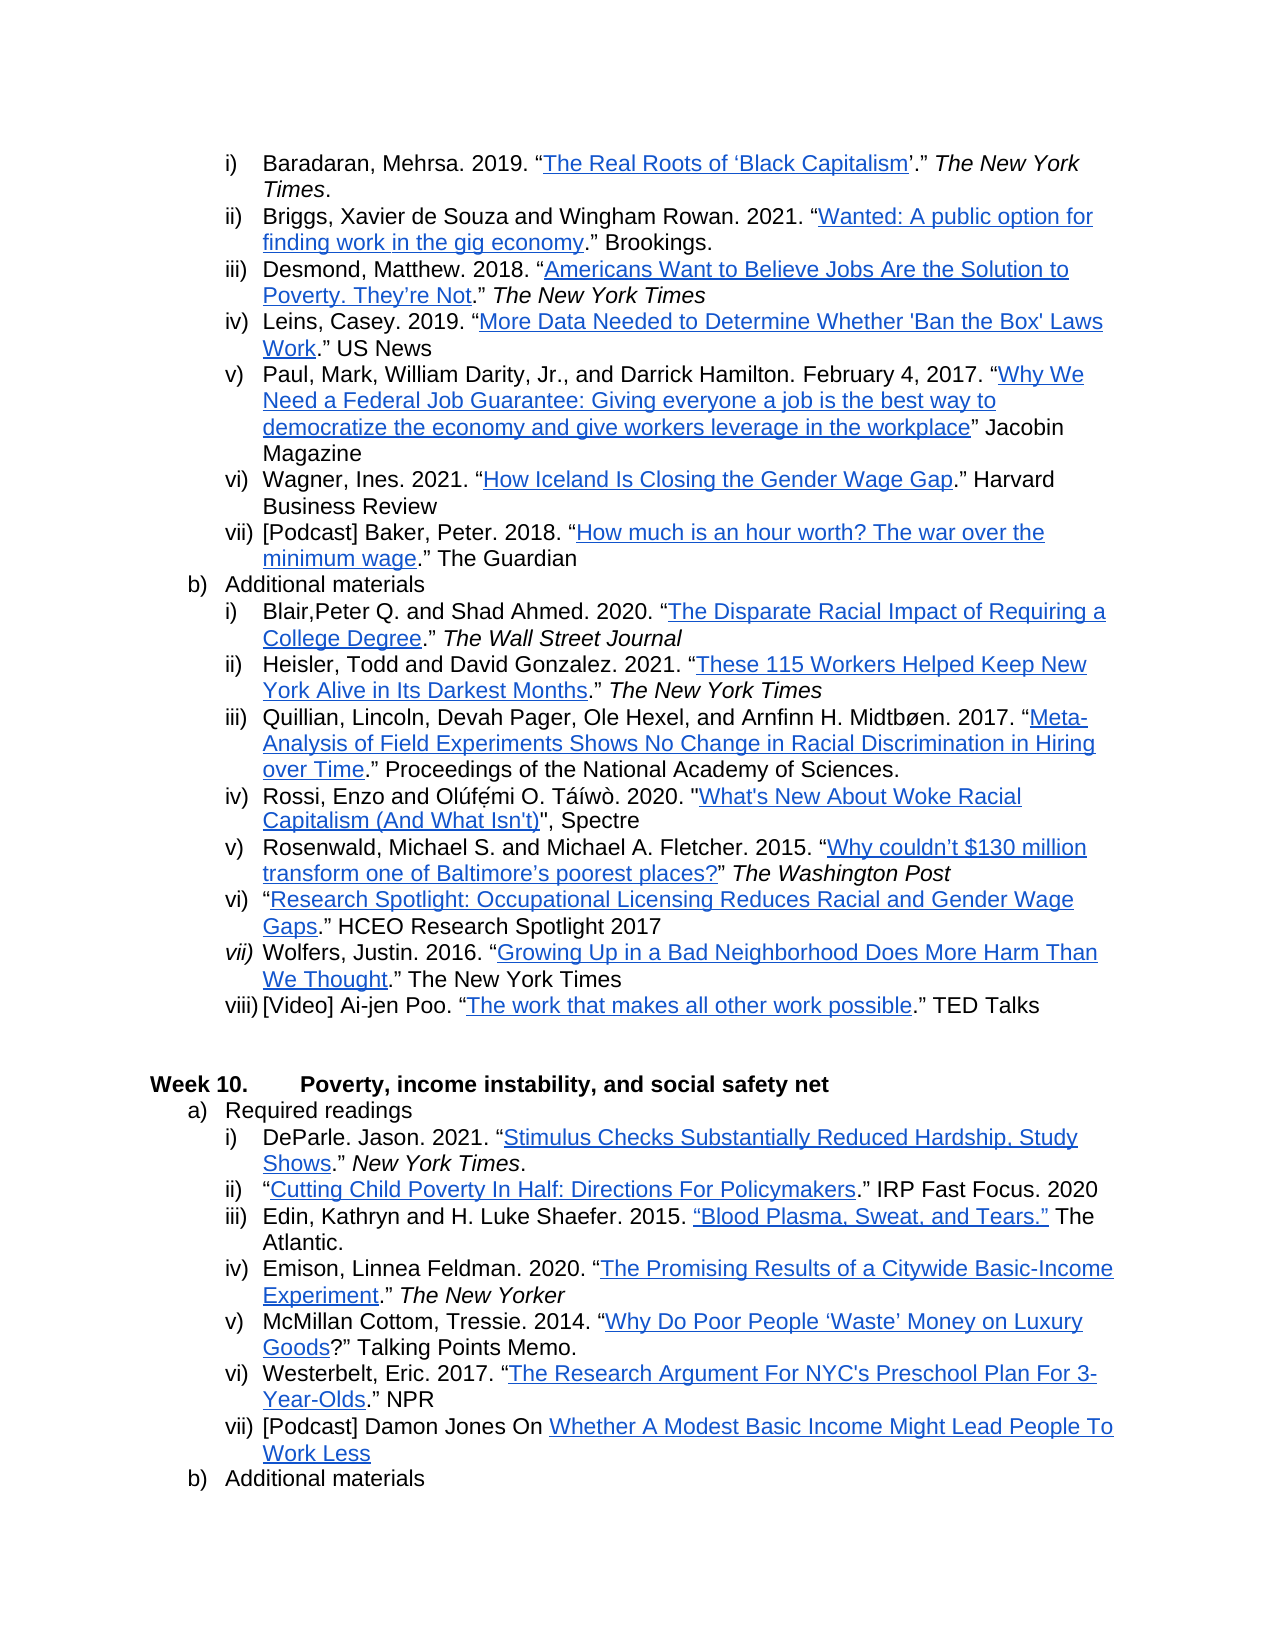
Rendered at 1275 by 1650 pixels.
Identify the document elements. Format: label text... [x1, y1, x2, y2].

list [Video] Ai-jen Poo. “The work that makes all other work possible.” TED Talks [225, 992, 1148, 1018]
list Emison, Linnea Feldman. 2020. “The Promising Results of a Citywide Basic-Income Experiment.” The New Yorker [225, 1255, 1114, 1308]
list Leins, Casey. 2019. “More Data Needed to Determine Whether 'Ban the Box' Laws Work.” US News [225, 308, 1103, 361]
list Blair,Peter Q. and Shad Ahmed. 2020. “The Disparate Racial Impact of Requiring a College Degree.” The Wall Street Journal [225, 598, 1107, 651]
list Wagner, Ines. 2021. “How Iceland Is Closing the Gender Wage Gap.” Harvard Business Review [225, 466, 1055, 519]
list Desmond, Matthew. 2018. “Americans Want to Believe Jobs Are the Solution to Poverty. They’re Not.” The New York Times [225, 256, 1069, 308]
list Westerbelt, Eric. 2017. “The Research Argument For NYC's Preschool Plan For 3- [225, 1361, 1148, 1387]
subtitle Week 10. Poverty, income instability, and social safety net [150, 1071, 1148, 1097]
list Required readings [187, 1097, 1148, 1124]
list [Podcast] Damon Jones On Whether A Modest Basic Income Might Lead People To Work Less [225, 1413, 1114, 1466]
list Edin, Kathryn and H. Luke Shaefer. 2015. “Blood Plasma, Sweat, and Tears.” The Atlantic. [225, 1203, 1095, 1255]
list Additional materials [187, 1466, 1148, 1492]
list Quillian, Lincoln, Devah Pager, Ole Hexel, and Arnfinn H. Midtbøen. 2017. “Meta- Analysis of Field Experiments Shows No Change in Racial Discrimination in Hiring over Time.” Proceedings of the National Academy of Sciences. [225, 703, 1096, 783]
list Heisler, Todd and David Gonzalez. 2021. “These 115 Workers Helped Keep New York Alive in Its Darkest Months.” The New York Times [225, 651, 1087, 703]
text Year-Olds.” NPR [262, 1387, 1148, 1413]
list Rossi, Enzo and Olúfẹ́mi O. Táíwò. 2020. "What's New About Woke Racial Capitalism (And What Isn't)", Spectre [225, 784, 1022, 833]
list McMillan Cottom, Tressie. 2014. “Why Do Poor People ‘Waste’ Money on Luxury Goods?” Talking Points Memo. [225, 1308, 1083, 1361]
list “Cutting Child Poverty In Half: Directions For Policymakers.” IRP Fast Focus. 2020 [225, 1176, 1148, 1203]
list Wolfers, Justin. 2016. “Growing Up in a Bad Neighborhood Does More Harm Than We Thought.” The New York Times [225, 939, 1099, 992]
list Paul, Mark, William Darity, Jr., and Darrick Hamilton. February 4, 2017. “Why We Need a Federal Job Guarantee: Giving everyone a job is the best way to democratize the economy and give workers leverage in the workplace” Jacobin Magazine [225, 361, 1097, 466]
list Rosenwald, Michael S. and Michael A. Fletcher. 2015. “Why couldn’t $130 million transform one of Baltimore’s poorest places?” The Washington Post [225, 834, 1087, 886]
list Baradaran, Mehrsa. 2019. “The Real Roots of ‘Black Capitalism’.” The New York Times. [225, 150, 1080, 203]
list DeParle. Jason. 2021. “Stimulus Checks Substantially Reduced Hardship, Study Shows.” New York Times. [225, 1124, 1078, 1176]
list Additional materials [187, 572, 1148, 598]
list [Podcast] Baker, Peter. 2018. “How much is an hour worth? The war over the minimum wage.” The Guardian [225, 519, 1045, 572]
list “Research Spotlight: Occupational Licensing Reduces Racial and Gender Wage Gaps.” HCEO Research Spotlight 2017 [225, 886, 1075, 939]
list Briggs, Xavier de Souza and Wingham Rowan. 2021. “Wanted: A public option for finding work in the gig economy.” Brookings. [225, 203, 1093, 256]
